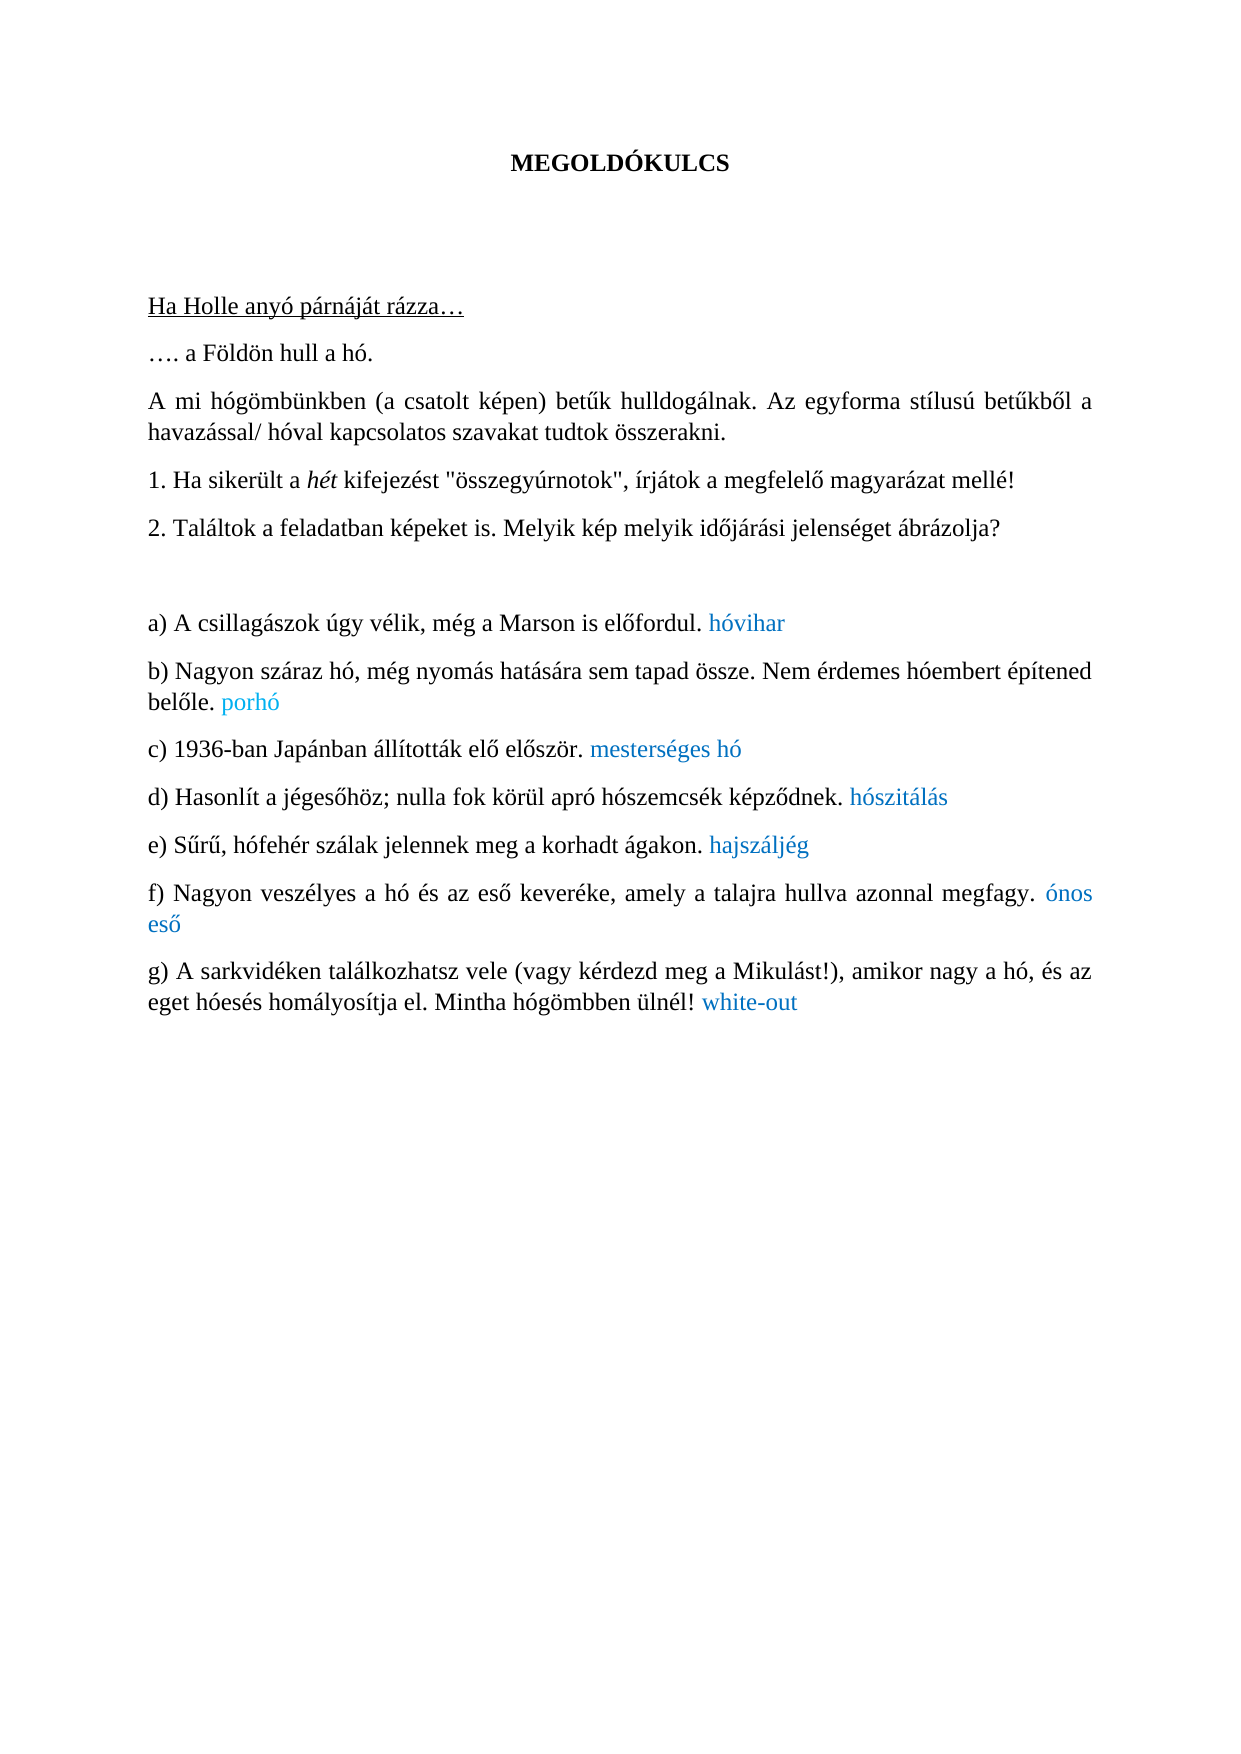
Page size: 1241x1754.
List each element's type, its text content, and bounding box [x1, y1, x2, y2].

text A mi hógömbünkben (a csatolt képen) betűk hulldogálnak. Az egyforma stílusú betűkből a havazással/ hóval kapcsolatos szavakat tudtok összerakni. [148, 386, 1093, 446]
text 2. Találtok a feladatban képeket is. Melyik kép melyik időjárási jelenséget ábrázolja? [148, 513, 1093, 541]
text b) Nagyon száraz hó, még nyomás hatására sem tapad össze. Nem érdemes hóembert építened belőle. porhó [148, 656, 1093, 716]
text MEGOLDÓKULCS [148, 148, 1093, 176]
text 1. Ha sikerült a hét kifejezést "összegyúrnotok", írjátok a megfelelő magyarázat mellé! [148, 465, 1093, 494]
text d) Hasonlít a jégesőhöz; nulla fok körül apró hószemcsék képződnek. hószitálás [148, 782, 1093, 811]
text a) A csillagászok úgy vélik, még a Marson is előfordul. hóvihar [148, 608, 1093, 637]
text f) Nagyon veszélyes a hó és az eső keveréke, amely a talajra hullva azonnal megfagy. ónos eső [148, 878, 1093, 937]
text …. a Földön hull a hó. [148, 338, 1093, 367]
text c) 1936-ban Japánban állították elő először. mesterséges hó [148, 734, 1093, 763]
text e) Sűrű, hófehér szálak jelennek meg a korhadt ágakon. hajszáljég [148, 830, 1093, 859]
text g) A sarkvidéken találkozhatsz vele (vagy kérdezd meg a Mikulást!), amikor nagy a hó, és az eget hóesés homályosítja el. Mintha hógömbben ülnél! white-out [148, 956, 1093, 1016]
text Ha Holle anyó párnáját rázza… [148, 291, 1093, 319]
